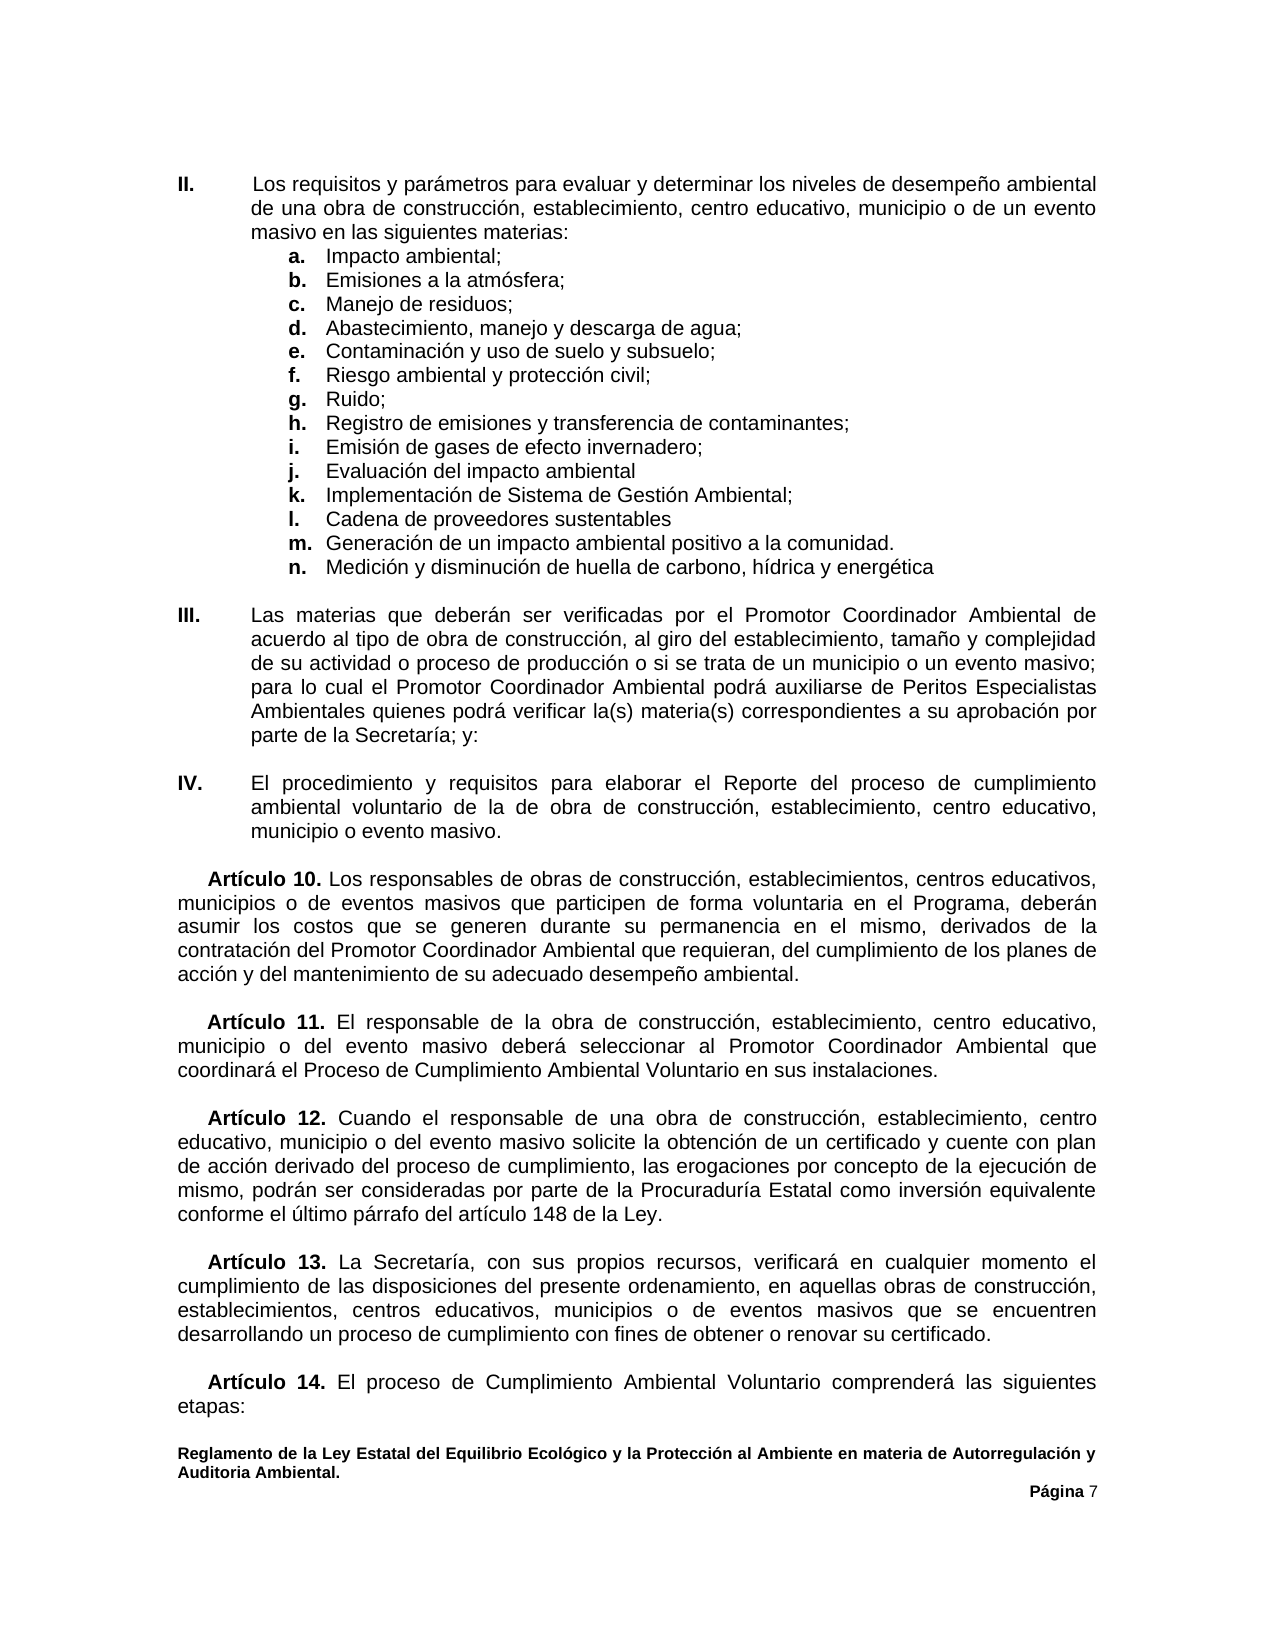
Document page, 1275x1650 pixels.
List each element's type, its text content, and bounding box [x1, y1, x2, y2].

text IV. El procedimiento y requisitos para elaborar el Reporte del proceso de cumplimiento ambiental voluntario de la de obra de construcción, establecimiento, centro educativo, municipio o evento masivo. [177, 771, 1098, 842]
text Artículo 13. La Secretaría, con sus propios recursos, verificará en cualquier momento el cumplimiento de las disposiciones del presente ordenamiento, en aquellas obras de construcción, establecimientos, centros educativos, municipios o de eventos masivos que se encuentren desarrollando un proceso de cumplimiento con fines de obtener o renovar su certificado. [177, 1250, 1098, 1346]
text Artículo 10. Los responsables de obras de construcción, establecimientos, centros educativos, municipios o de eventos masivos que participen de forma voluntaria en el Programa, deberán asumir los costos que se generen durante su permanencia en el mismo, derivados de la contratación del Promotor Coordinador Ambiental que requieran, del cumplimiento de los planes de acción y del mantenimiento de su adecuado desempeño ambiental. [177, 866, 1098, 986]
text III. Las materias que deberán ser verificadas por el Promotor Coordinador Ambiental de acuerdo al tipo de obra de construcción, al giro del establecimiento, tamaño y complejidad de su actividad o proceso de producción o si se trata de un municipio o un evento masivo; para lo cual el Promotor Coordinador Ambiental podrá auxiliarse de Peritos Especialistas Ambientales quienes podrá verificar la(s) materia(s) correspondientes a su aprobación por parte de la Secretaría; y: [177, 603, 1098, 747]
list Abastecimiento, manejo y descarga de agua; [288, 315, 1098, 339]
list Emisión de gases de efecto invernadero; [288, 435, 1098, 459]
text II. Los requisitos y parámetros para evaluar y determinar los niveles de desempeño ambiental de una obra de construcción, establecimiento, centro educativo, municipio o de un evento masivo en las siguientes materias: [177, 172, 1098, 243]
list Contaminación y uso de suelo y subsuelo; [288, 339, 1098, 363]
list Manejo de residuos; [288, 291, 1098, 315]
list Generación de un impacto ambiental positivo a la comunidad. [288, 531, 1098, 555]
text Artículo 12. Cuando el responsable de una obra de construcción, establecimiento, centro educativo, municipio o del evento masivo solicite la obtención de un certificado y cuente con plan de acción derivado del proceso de cumplimiento, las erogaciones por concepto de la ejecución de mismo, podrán ser consideradas por parte de la Procuraduría Estatal como inversión equivalente conforme el último párrafo del artículo 148 de la Ley. [177, 1106, 1098, 1226]
list Registro de emisiones y transferencia de contaminantes; [288, 411, 1098, 435]
list Implementación de Sistema de Gestión Ambiental; [288, 483, 1098, 507]
text Artículo 11. El responsable de la obra de construcción, establecimiento, centro educativo, municipio o del evento masivo deberá seleccionar al Promotor Coordinador Ambiental que coordinará el Proceso de Cumplimiento Ambiental Voluntario en sus instalaciones. [177, 1010, 1098, 1082]
list Medición y disminución de huella de carbono, hídrica y energética [288, 555, 1098, 579]
list Evaluación del impacto ambiental [288, 459, 1098, 483]
text Artículo 14. El proceso de Cumplimiento Ambiental Voluntario comprenderá las siguientes etapas: [177, 1369, 1098, 1417]
list Ruido; [288, 387, 1098, 411]
list Cadena de proveedores sustentables [288, 507, 1098, 531]
list Impacto ambiental; [288, 243, 1098, 267]
list Emisiones a la atmósfera; [288, 267, 1098, 291]
list Riesgo ambiental y protección civil; [288, 363, 1098, 387]
